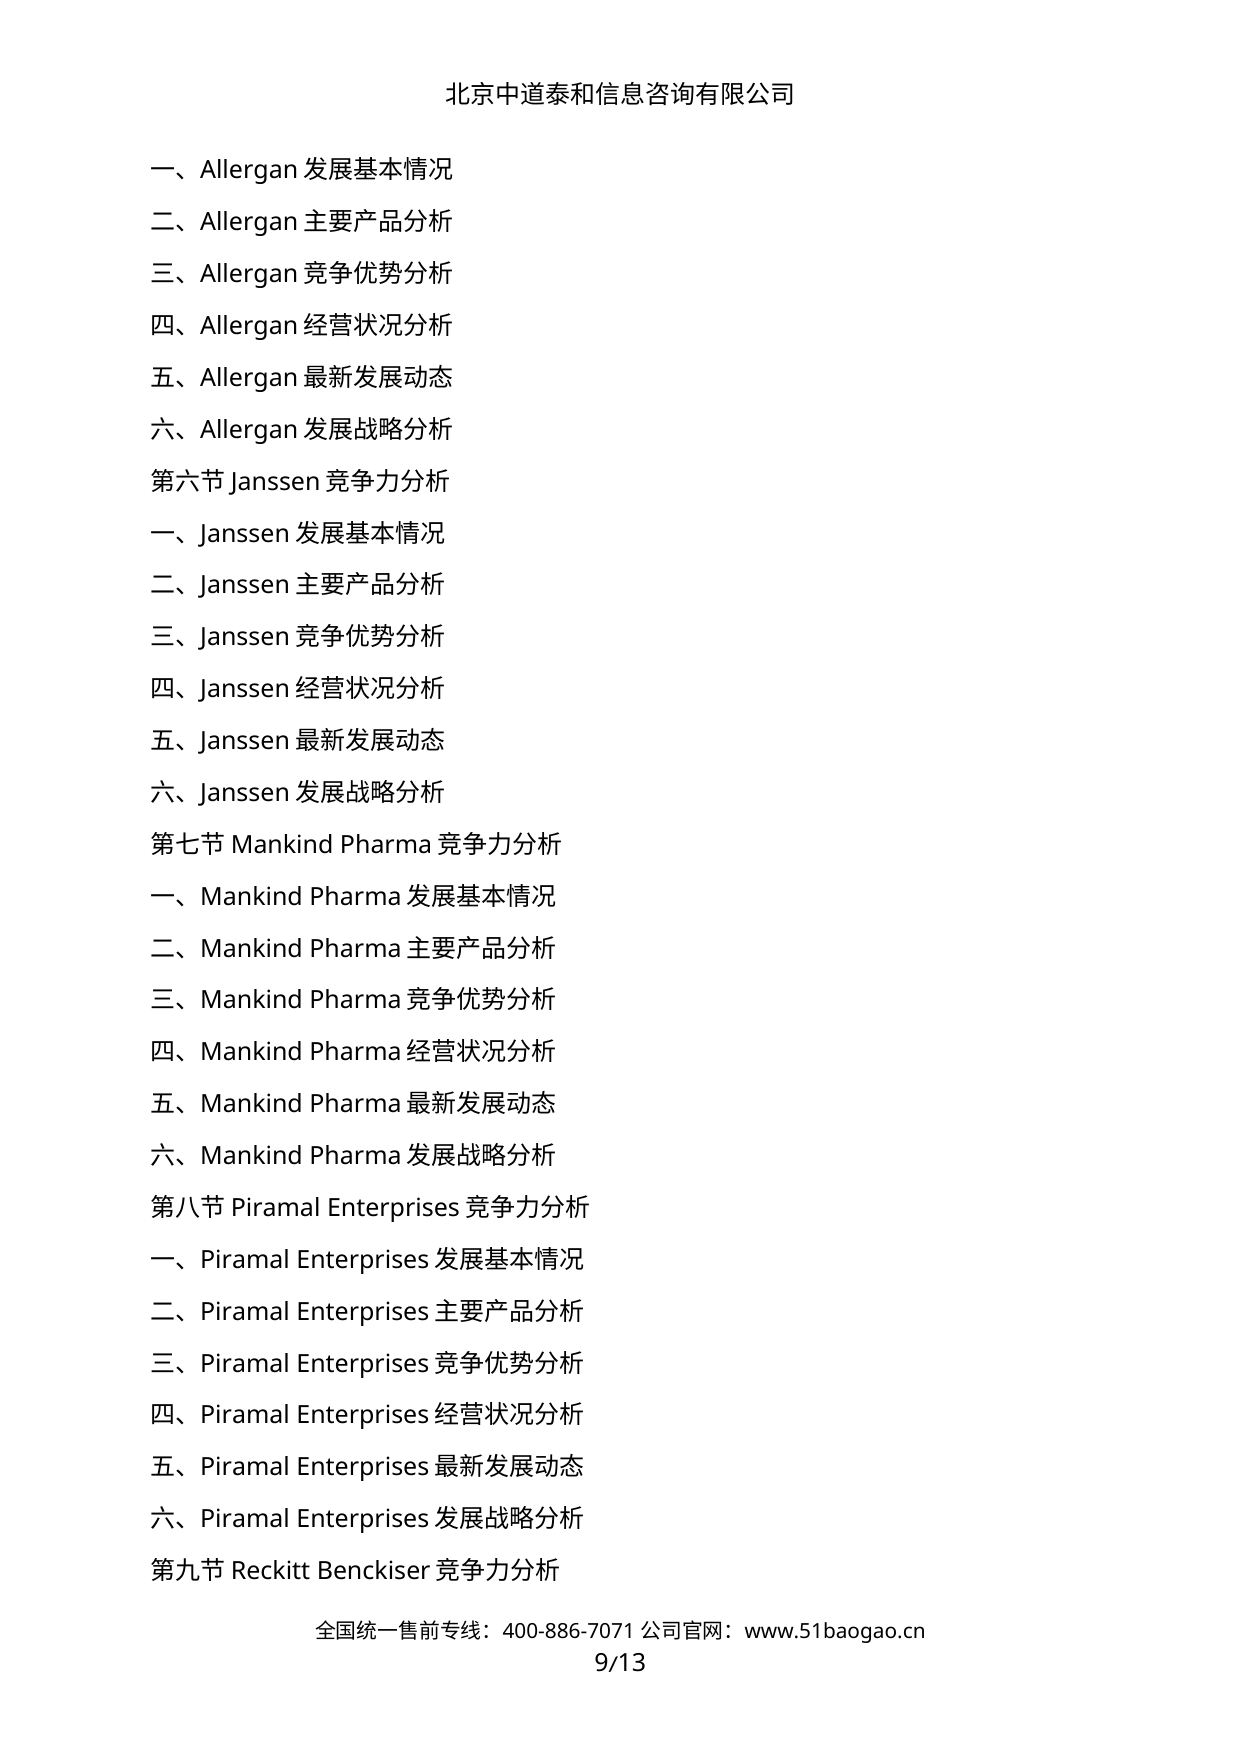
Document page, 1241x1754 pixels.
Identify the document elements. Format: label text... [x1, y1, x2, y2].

text 五、Janssen最新发展动态 [150, 721, 1090, 757]
text 一、Allergan发展基本情况 [150, 150, 1090, 186]
text 第六节 Janssen竞争力分析 [150, 461, 1090, 497]
text 三、Mankind Pharma竞争优势分析 [150, 980, 1090, 1016]
text 四、Janssen经营状况分析 [150, 669, 1090, 705]
text 二、Janssen主要产品分析 [150, 565, 1090, 601]
text 二、Allergan主要产品分析 [150, 202, 1090, 238]
text 二、Piramal Enterprises主要产品分析 [150, 1291, 1090, 1327]
text 五、Piramal Enterprises最新发展动态 [150, 1447, 1090, 1483]
text 一、Janssen发展基本情况 [150, 513, 1090, 549]
text 六、Janssen发展战略分析 [150, 772, 1090, 809]
text 第七节 Mankind Pharma竞争力分析 [150, 824, 1090, 861]
text 一、Piramal Enterprises发展基本情况 [150, 1239, 1090, 1276]
text 四、Allergan经营状况分析 [150, 306, 1090, 342]
text 第八节 Piramal Enterprises竞争力分析 [150, 1187, 1090, 1224]
text 三、Janssen竞争优势分析 [150, 617, 1090, 653]
text 一、Mankind Pharma发展基本情况 [150, 876, 1090, 912]
text 六、Piramal Enterprises发展战略分析 [150, 1499, 1090, 1535]
text 三、Allergan竞争优势分析 [150, 254, 1090, 290]
text 六、Allergan发展战略分析 [150, 409, 1090, 446]
text 二、Mankind Pharma主要产品分析 [150, 928, 1090, 964]
text 四、Mankind Pharma经营状况分析 [150, 1032, 1090, 1068]
text 第九节 Reckitt Benckiser竞争力分析 [150, 1551, 1090, 1587]
text 六、Mankind Pharma发展战略分析 [150, 1136, 1090, 1172]
text 五、Mankind Pharma最新发展动态 [150, 1084, 1090, 1120]
text 三、Piramal Enterprises竞争优势分析 [150, 1343, 1090, 1379]
text 五、Allergan最新发展动态 [150, 357, 1090, 394]
text 四、Piramal Enterprises经营状况分析 [150, 1395, 1090, 1431]
